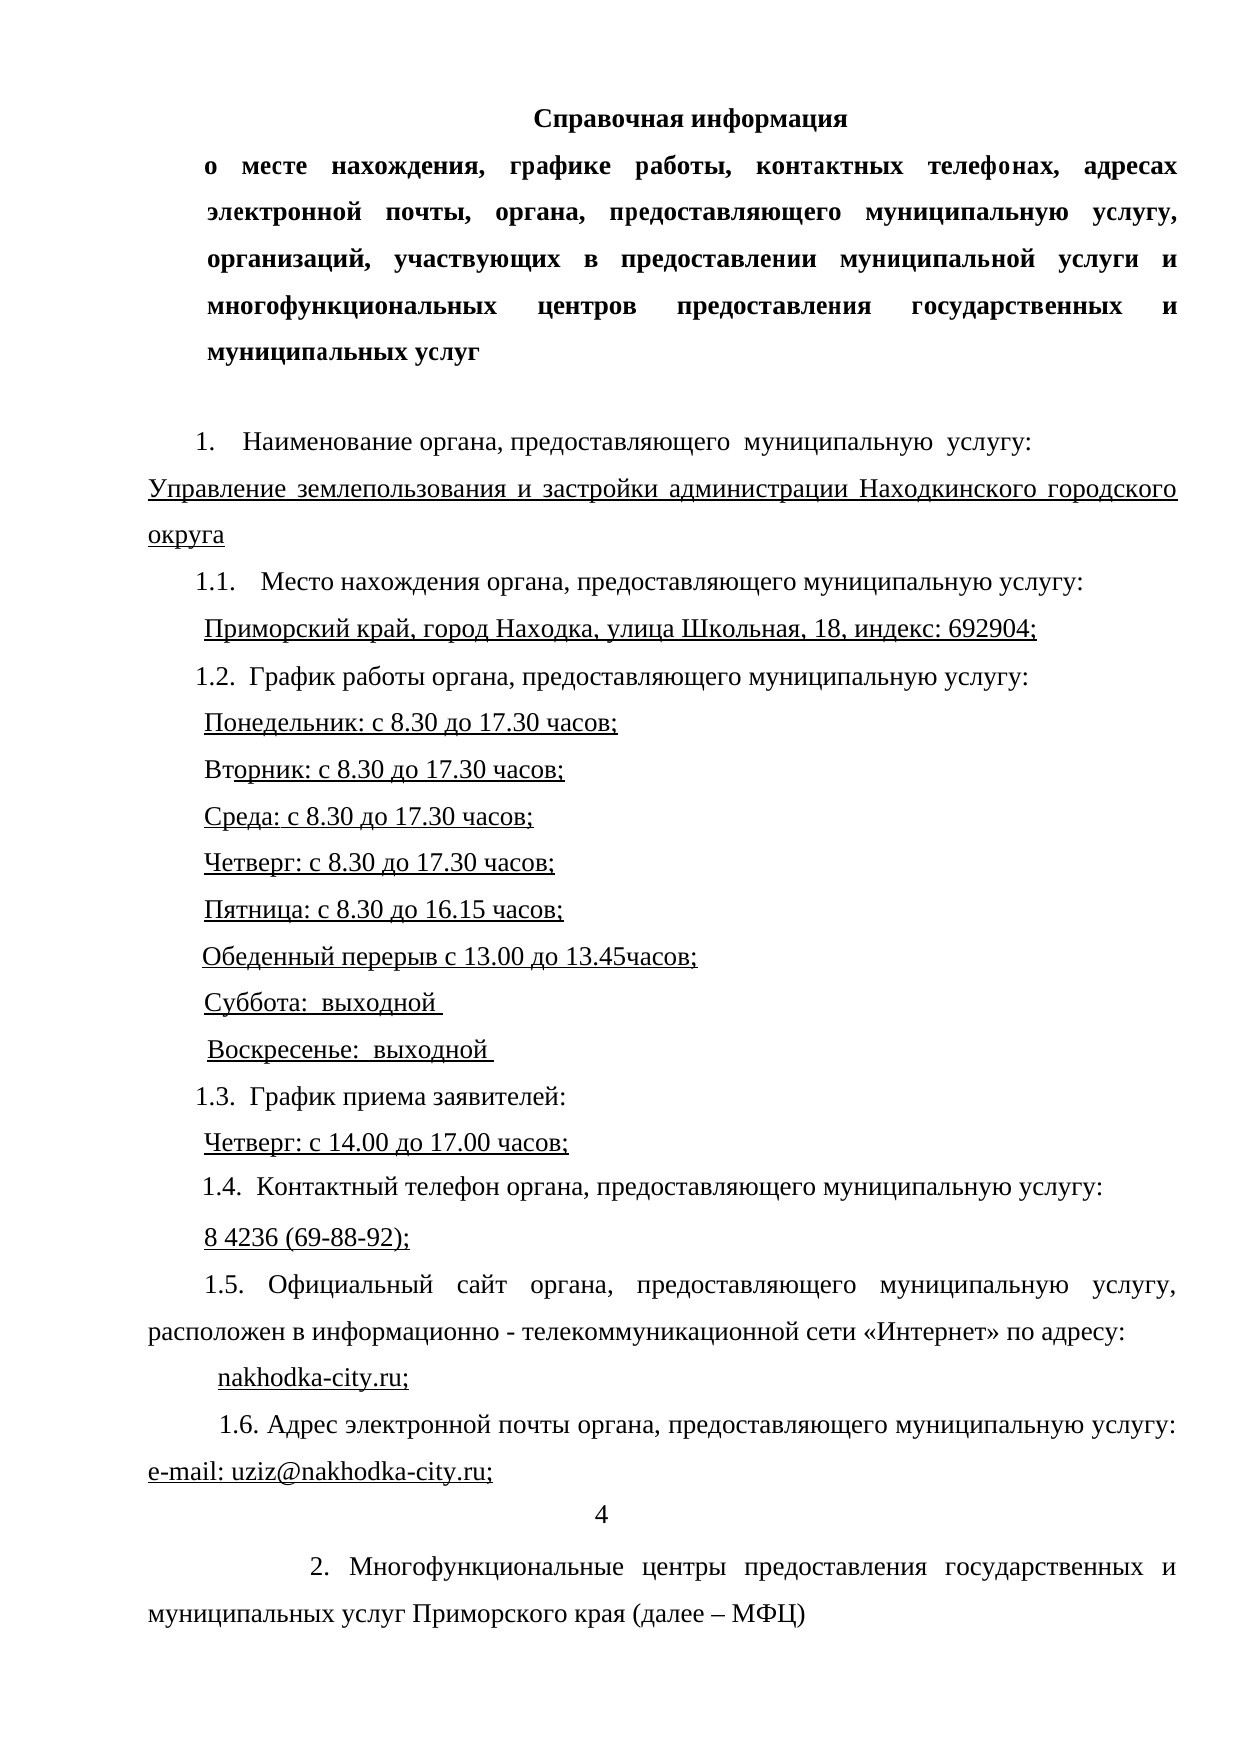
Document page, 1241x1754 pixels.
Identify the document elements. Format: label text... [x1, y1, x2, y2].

text Приморский край, город Находка, улица Школьная, 18, индекс: 692904; [148, 612, 1177, 643]
text Воскресенье: выходной [148, 1033, 1177, 1064]
text 1.3. График приема заявителей: [148, 1079, 1177, 1111]
text 1.2. График работы органа, предоставляющего муниципальную услугу: [148, 659, 1177, 691]
text 1.6. Адрес электронной почты органа, предоставляющего муниципальную услугу: e-mail: uziz@nakhodka-city.ru; [148, 1408, 1177, 1486]
text о месте нахождения, графике работы, контактных телефонах, адресах электронной почты, органа, предоставляющего муниципальную услугу, организаций, участвующих в предоставлении муниципальной услуги и многофункциональных центров предоставления государственных и муниципальных услуг [204, 149, 1177, 367]
text 1.1. Место нахождения органа, предоставляющего муниципальную услугу: [148, 565, 1177, 596]
text Управление землепользования и застройки администрации Находкинского городского округа [148, 472, 1177, 499]
text 1. Наименов ание органа, предоставляющего м униципальную усл угу: [148, 425, 1177, 456]
text 1.5. Официальный сайт органа, предоставляющего муниципальную услугу, расположен в информационно - телекоммуникационной сети «Интернет» по адресу: [148, 1268, 1177, 1346]
text Вторник: с 8.30 до 17.30 часов; [148, 753, 1177, 784]
text 1.4. Контактный телефон органа, предоставляющего муниципальную услугу: [148, 1173, 1177, 1201]
text Четверг: с 14.00 до 17.00 часов; [148, 1126, 1177, 1157]
text Пятница: с 8.30 до 16.15 часов; [148, 893, 1177, 924]
text Суббота: выходной [148, 986, 1177, 1017]
text 8 4236 (69-88-92); [148, 1221, 1177, 1253]
text Четверг: с 8.30 до 17.30 часов; [148, 846, 1177, 877]
text nakhodka-city.ru; [148, 1361, 1177, 1393]
text Обеденный перерыв с 13.00 до 13.45часов; [148, 939, 1177, 971]
text 4 [148, 1501, 1177, 1529]
text Справочная информация [148, 102, 1177, 133]
text Управление землепользования и застройки администрации Находкинского городского округа [148, 501, 1177, 550]
text 2. Многофункциональные центры предоставления государственных и муниципальных услуг Приморского края (далее – МФЦ) [148, 1550, 1177, 1628]
text Среда: с 8.30 до 17.30 часов; [148, 799, 1177, 831]
text Понедельник: с 8.30 до 17.30 часов; [148, 706, 1177, 737]
